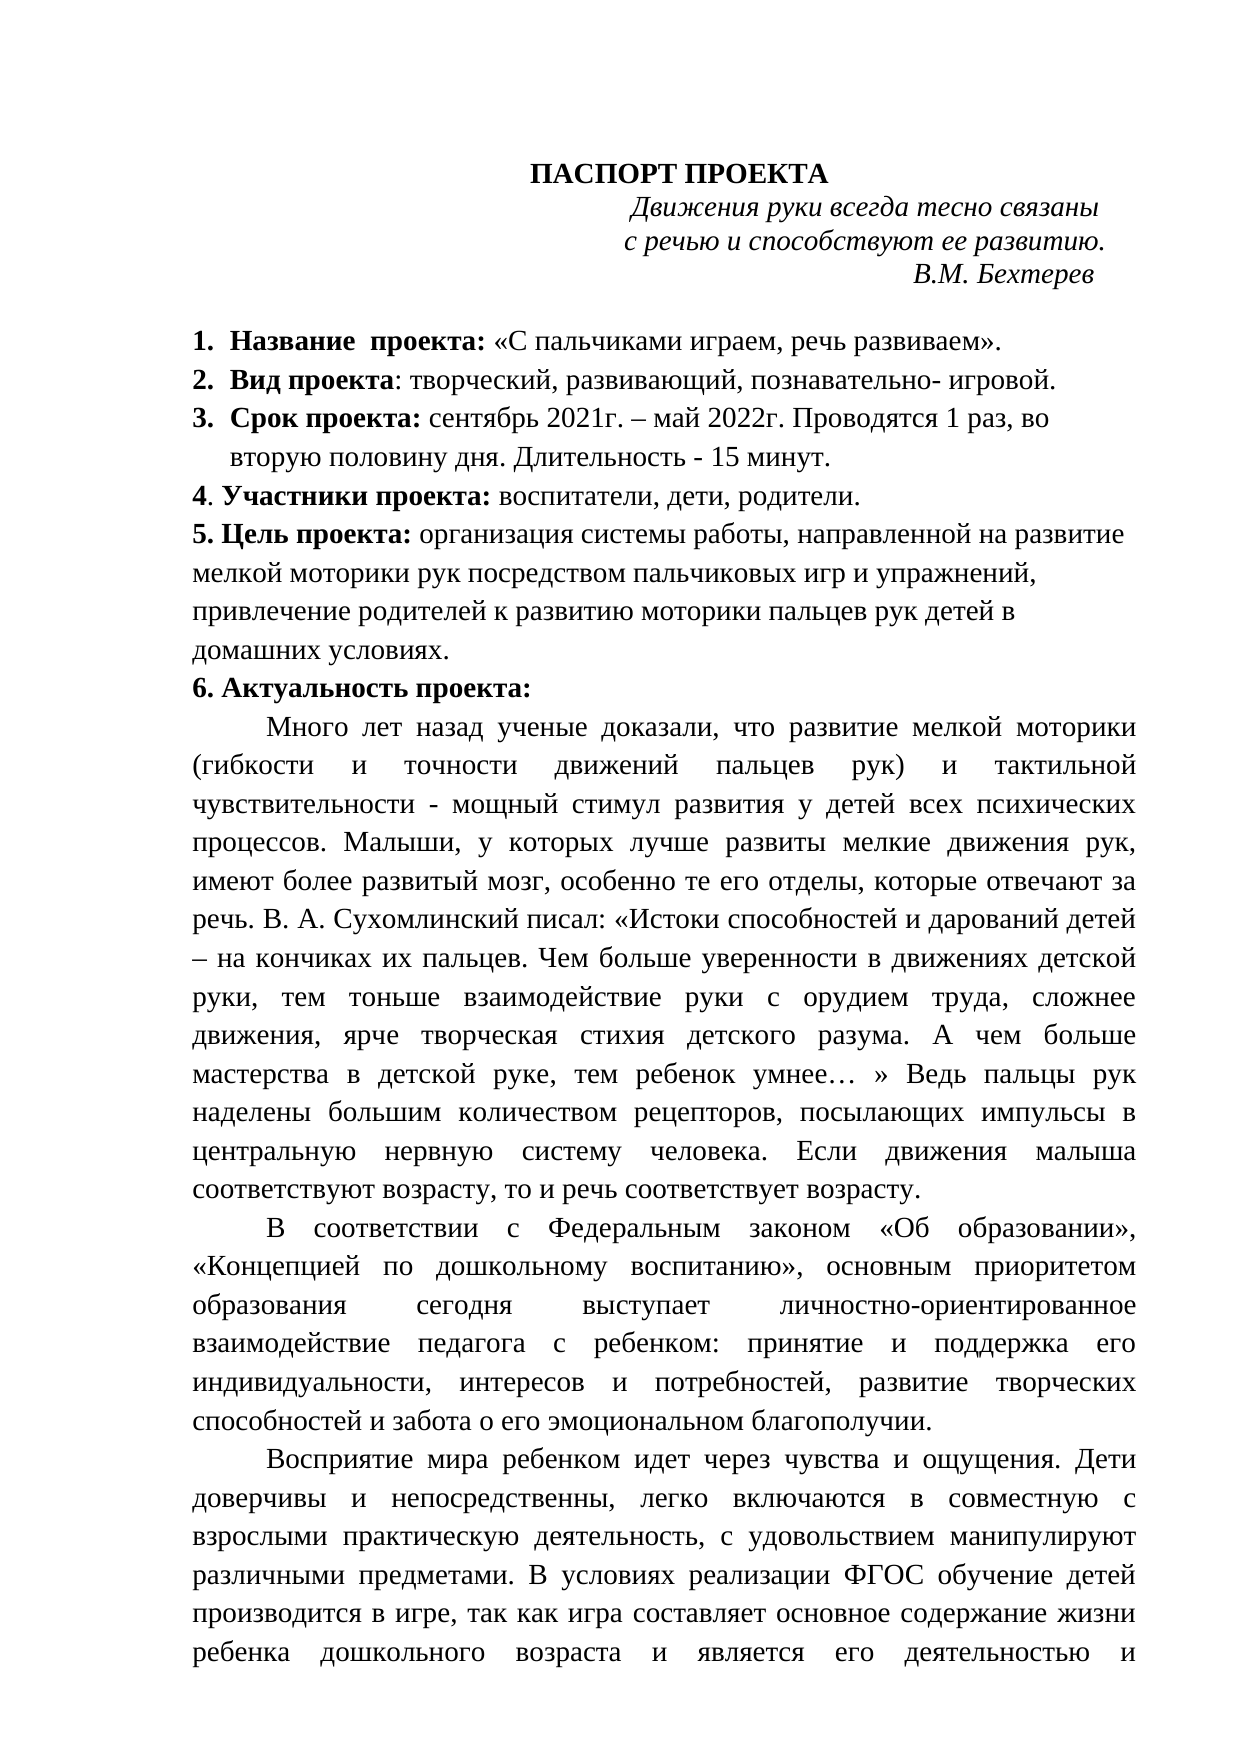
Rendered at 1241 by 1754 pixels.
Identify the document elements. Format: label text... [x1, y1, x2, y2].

text В соответствии с Федеральным законом «Об образовании», «Концепцией по дошкольному воспитанию», основным приоритетом образования сегодня выступает личностно-ориентированное взаимодействие педагога с ребенком: принятие и поддержка его индивидуальности, интересов и потребностей, развитие творческих способностей и забота о его эмоциональном благополучии. [192, 1210, 1137, 1436]
list Вид проекта: творческий, развивающий, познавательно- игровой. [192, 362, 1137, 396]
list Название проекта: «С пальчиками играем, речь развиваем». [192, 323, 1137, 357]
text Много лет назад ученые доказали, что развитие мелкой моторики (гибкости и точности движений пальцев рук) и тактильной чувствительности - мощный стимул развития у детей всех психических процессов. Малыши, у которых лучше развиты мелкие движения рук, имеют более развитый мозг, особенно те его отделы, которые отвечают за речь. В. А. Сухомлинский писал: «Истоки способностей и дарований детей – на кончиках их пальцев. Чем больше уверенности в движениях детской руки, тем тоньше взаимодействие руки с орудием труда, сложнее движения, ярче творческая стихия детского разума. А чем больше мастерства в детской руке, тем ребенок умнее… » Ведь пальцы рук наделены большим количеством рецепторов, посылающих импульсы в центральную нервную систему человека. Если движения малыша соответствуют возрасту, то и речь соответствует возрасту. [192, 709, 1137, 1205]
list Срок проекта: сентябрь 2021г. – май 2022г. Проводятся 1 раз, во вторую половину дня. Длительность - 15 минут. [192, 401, 1137, 473]
text Движения руки всегда тесно связаны [192, 189, 1137, 223]
text с речью и способствуют ее развитию. [192, 223, 1137, 256]
text 5. Цель проекта: организация системы работы, направленной на развитие мелкой моторики рук посредством пальчиковых игр и упражнений, привлечение родителей к развитию моторики пальцев рук детей в домашних условиях. [192, 516, 1137, 665]
list 4. Участники проекта: воспитатели, дети, родители. [192, 478, 1137, 511]
text ПАСПОРТ ПРОЕКТА [192, 156, 1137, 189]
list 6. Актуальность проекта: [192, 670, 1137, 704]
text В.М. Бехтерев [192, 256, 1137, 290]
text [192, 1441, 1137, 1667]
